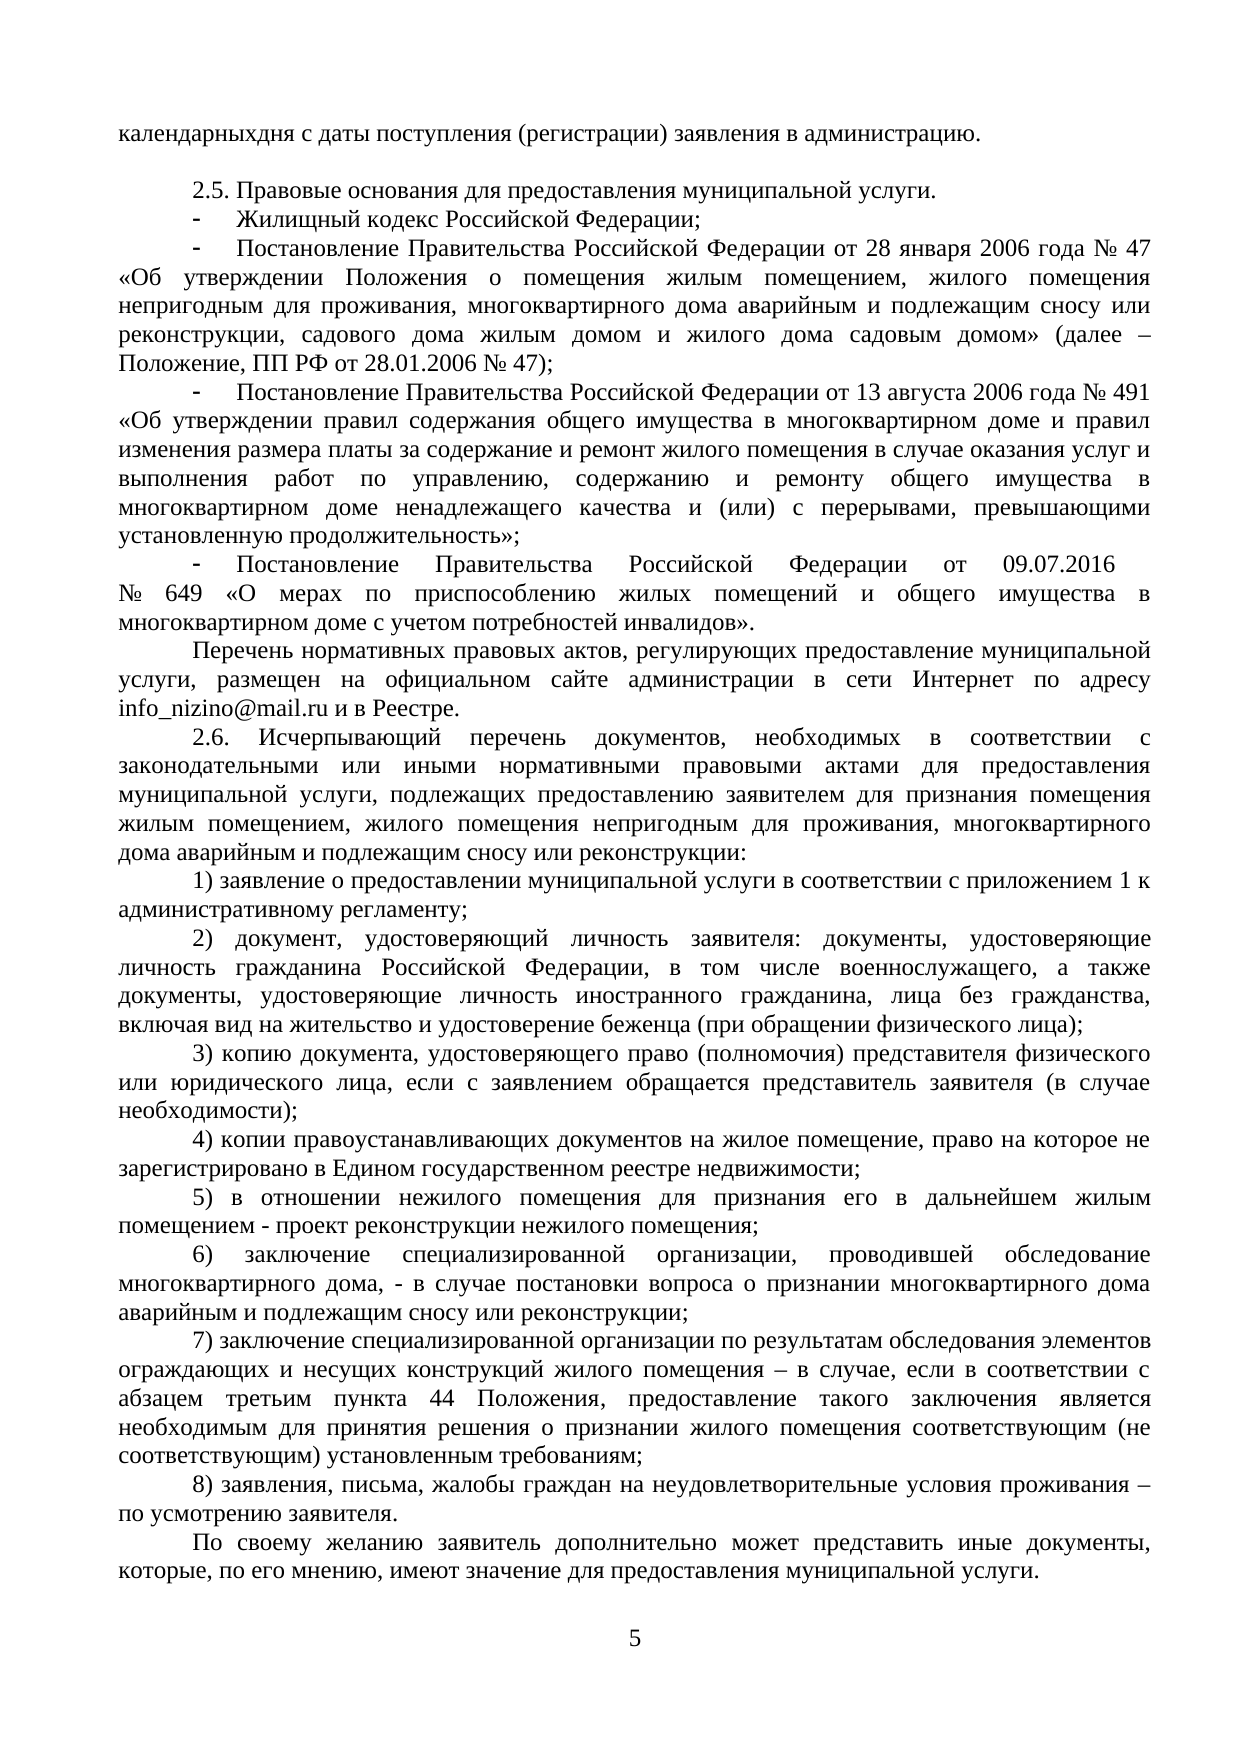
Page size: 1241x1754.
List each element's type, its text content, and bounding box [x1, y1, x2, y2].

text По своему желанию заявитель дополнительно может представить иные документы, которые, по его мнению, имеют значение для предоставления муниципальной услуги. [118, 1527, 1152, 1584]
text 2) документ, удостоверяющий личность заявителя: документы, удостоверяющие личность гражданина Российской Федерации, в том числе военнослужащего, а также документы, удостоверяющие личность иностранного гражданина, лица без гражданства, включая вид на жительство и удостоверение беженца (при обращении физического лица); [118, 923, 1152, 1038]
list Постановление Правительства Российской Федерации от 09.07.2016 № 649 «О мерах по приспособлению жилых помещений и общего имущества в многоквартирном доме с учетом потребностей инвалидов». [118, 549, 1152, 636]
list Жилищный кодекс Российской Федерации; [118, 204, 1152, 233]
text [118, 118, 1152, 147]
text 5) в отношении нежилого помещения для признания его в дальнейшем жилым помещением - проект реконструкции нежилого помещения; [118, 1182, 1152, 1239]
text 2.5. Правовые основания для предоставления муниципальной услуги. [118, 176, 1152, 204]
text 1) заявление о предоставлении муниципальной услуги в соответствии с приложением 1 к административному регламенту; [118, 866, 1152, 923]
text 4) копии правоустанавливающих документов на жилое помещение, право на которое не зарегистрировано в Едином государственном реестре недвижимости; [118, 1124, 1152, 1182]
text Перечень нормативных правовых актов, регулирующих предоставление муниципальной услуги, размещен на официальном сайте администрации в сети Интернет по адресу info_nizino@mail.ru и в Реестре. [118, 636, 1152, 722]
text 7) заключение специализированной организации по результатам обследования элементов ограждающих и несущих конструкций жилого помещения – в случае, если в соответствии с абзацем третьим пункта 44 Положения, предоставление такого заключения является необходимым для принятия решения о признании жилого помещения соответствующим (не соответствующим) установленным требованиям; [118, 1326, 1152, 1469]
text 3) копию документа, удостоверяющего право (полномочия) представителя физического или юридического лица, если с заявлением обращается представитель заявителя (в случае необходимости); [118, 1038, 1152, 1124]
list Постановление Правительства Российской Федерации от 28 января 2006 года № 47 «Об утверждении Положения о помещения жилым помещением, жилого помещения непригодным для проживания, многоквартирного дома аварийным и подлежащим сносу или реконструкции, садового дома жилым домом и жилого дома садовым домом» (далее – Положение, ПП РФ от 28.01.2006 № 47); [118, 233, 1152, 377]
list Постановление Правительства Российской Федерации от 13 августа 2006 года № 491 «Об утверждении правил содержания общего имущества в многоквартирном доме и правил изменения размера платы за содержание и ремонт жилого помещения в случае оказания услуг и выполнения работ по управлению, содержанию и ремонту общего имущества в многоквартирном доме ненадлежащего качества и (или) с перерывами, превышающими установленную продолжительность»; [118, 377, 1152, 549]
text 8) заявления, письма, жалобы граждан на неудовлетворительные условия проживания – по усмотрению заявителя. [118, 1469, 1152, 1527]
text 6) заключение специализированной организации, проводившей обследование многоквартирного дома, - в случае постановки вопроса о признании многоквартирного дома аварийным и подлежащим сносу или реконструкции; [118, 1239, 1152, 1326]
text 2.6. Исчерпывающий перечень документов, необходимых в соответствии с законодательными или иными нормативными правовыми актами для предоставления муниципальной услуги, подлежащих предоставлению заявителем для признания помещения жилым помещением, жилого помещения непригодным для проживания, многоквартирного дома аварийным и подлежащим сносу или реконструкции: [118, 722, 1152, 866]
